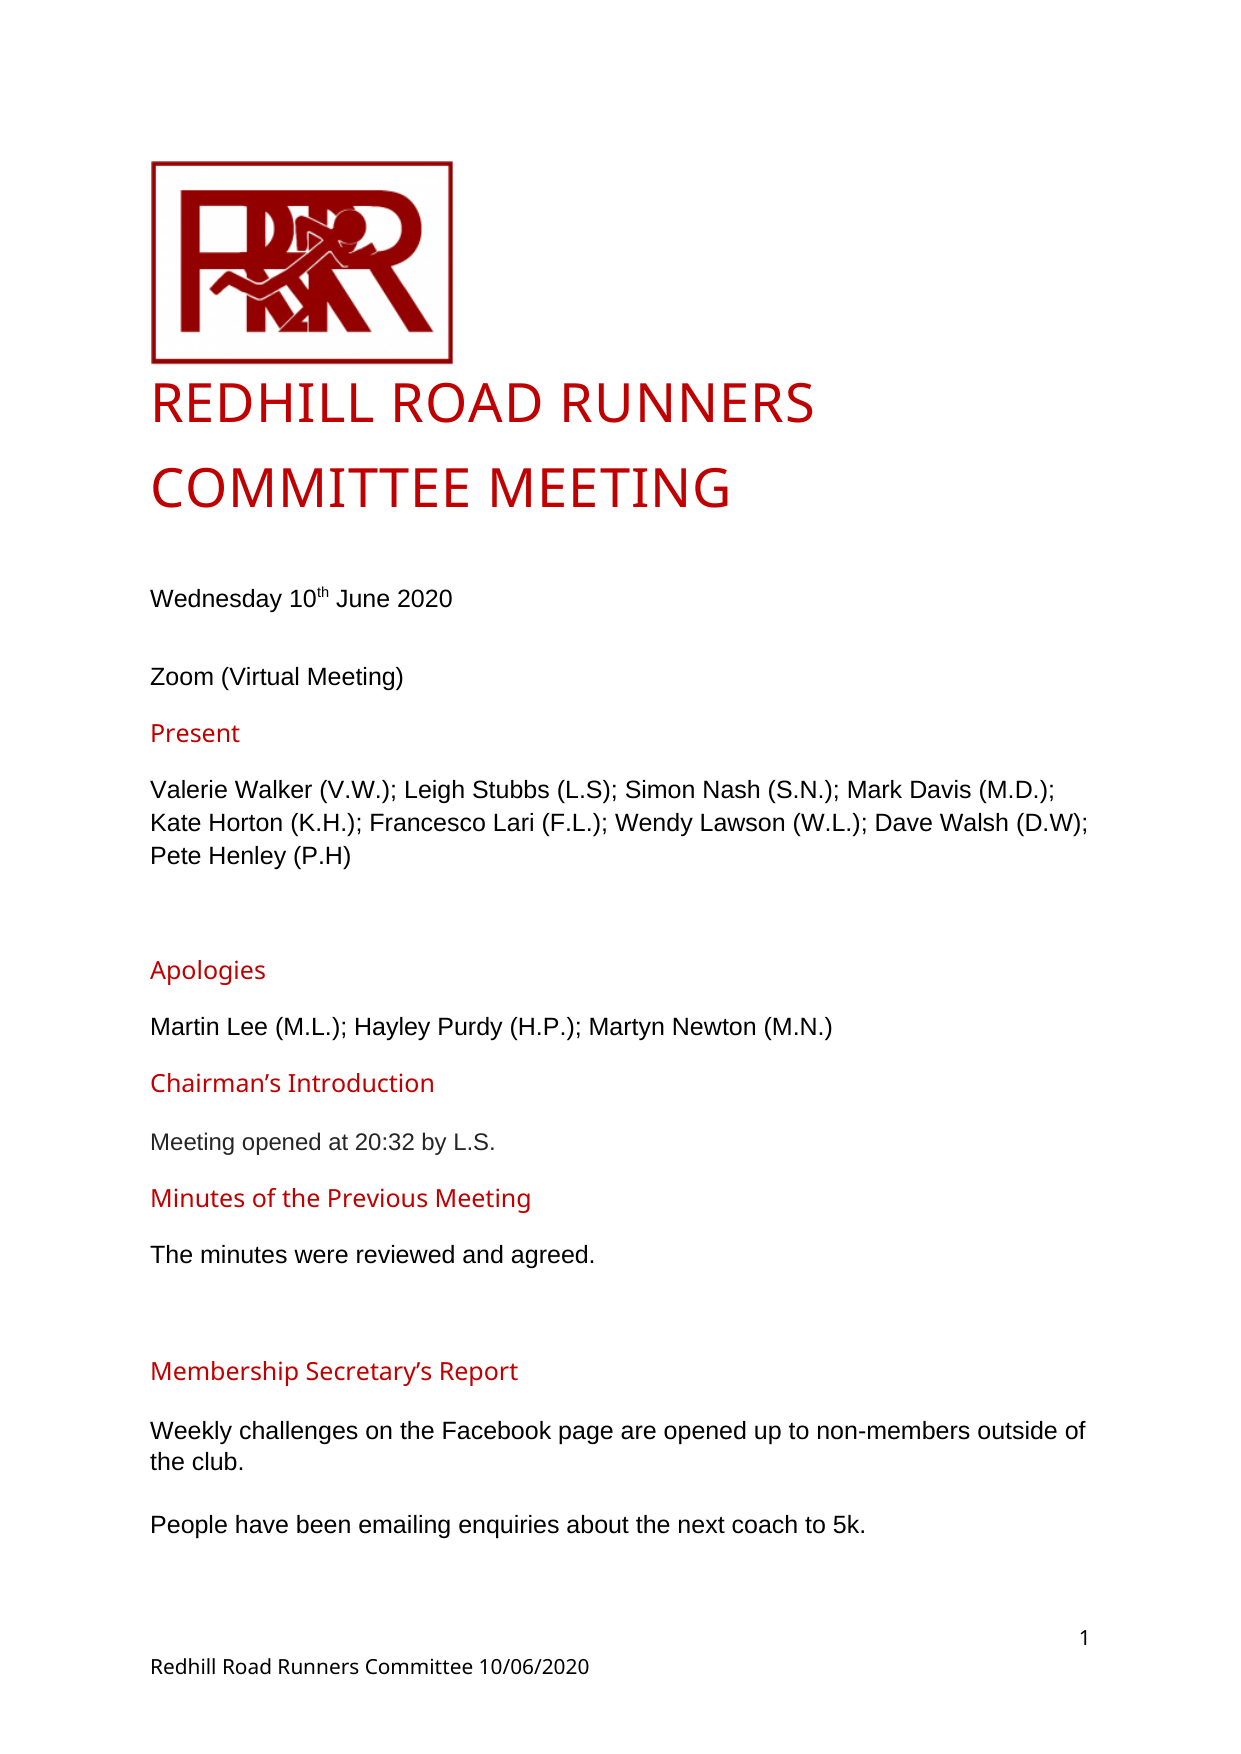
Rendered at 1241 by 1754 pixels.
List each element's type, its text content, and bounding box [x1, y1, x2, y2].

text Zoom (Virtual Meeting) [150, 662, 1090, 691]
text Present [150, 716, 978, 750]
text Minutes of the Previous Meeting [150, 1181, 978, 1215]
text Valerie Walker (V.W.); Leigh Stubbs (L.S); Simon Nash (S.N.); Mark Davis (M.D.); Kate Horton (K.H.); Francesco Lari (F.L.); Wendy Lawson (W.L.); Dave Walsh (D.W); Pete Henley (P.H) [150, 775, 1090, 870]
title Redhill Road Runners Committee Meeting [150, 365, 1090, 523]
text People have been emailing enquiries about the next coach to 5k. [150, 1507, 1090, 1538]
text Meeting opened at 20:32 by L.S. [150, 1124, 1090, 1156]
text Chairman’s Introduction [150, 1065, 978, 1099]
text The minutes were reviewed and agreed. [150, 1240, 1090, 1268]
text Membership Secretary’s Report [150, 1353, 1090, 1388]
text Wednesday 10th June 2020 [150, 584, 1090, 613]
text Apologies [150, 952, 978, 987]
text Martin Lee (M.L.); Hayley Purdy (H.P.); Martyn Newton (M.N.) [150, 1012, 978, 1040]
text Weekly challenges on the Facebook page are opened up to non-members outside of the club. [150, 1413, 1090, 1476]
picture [150, 160, 453, 365]
